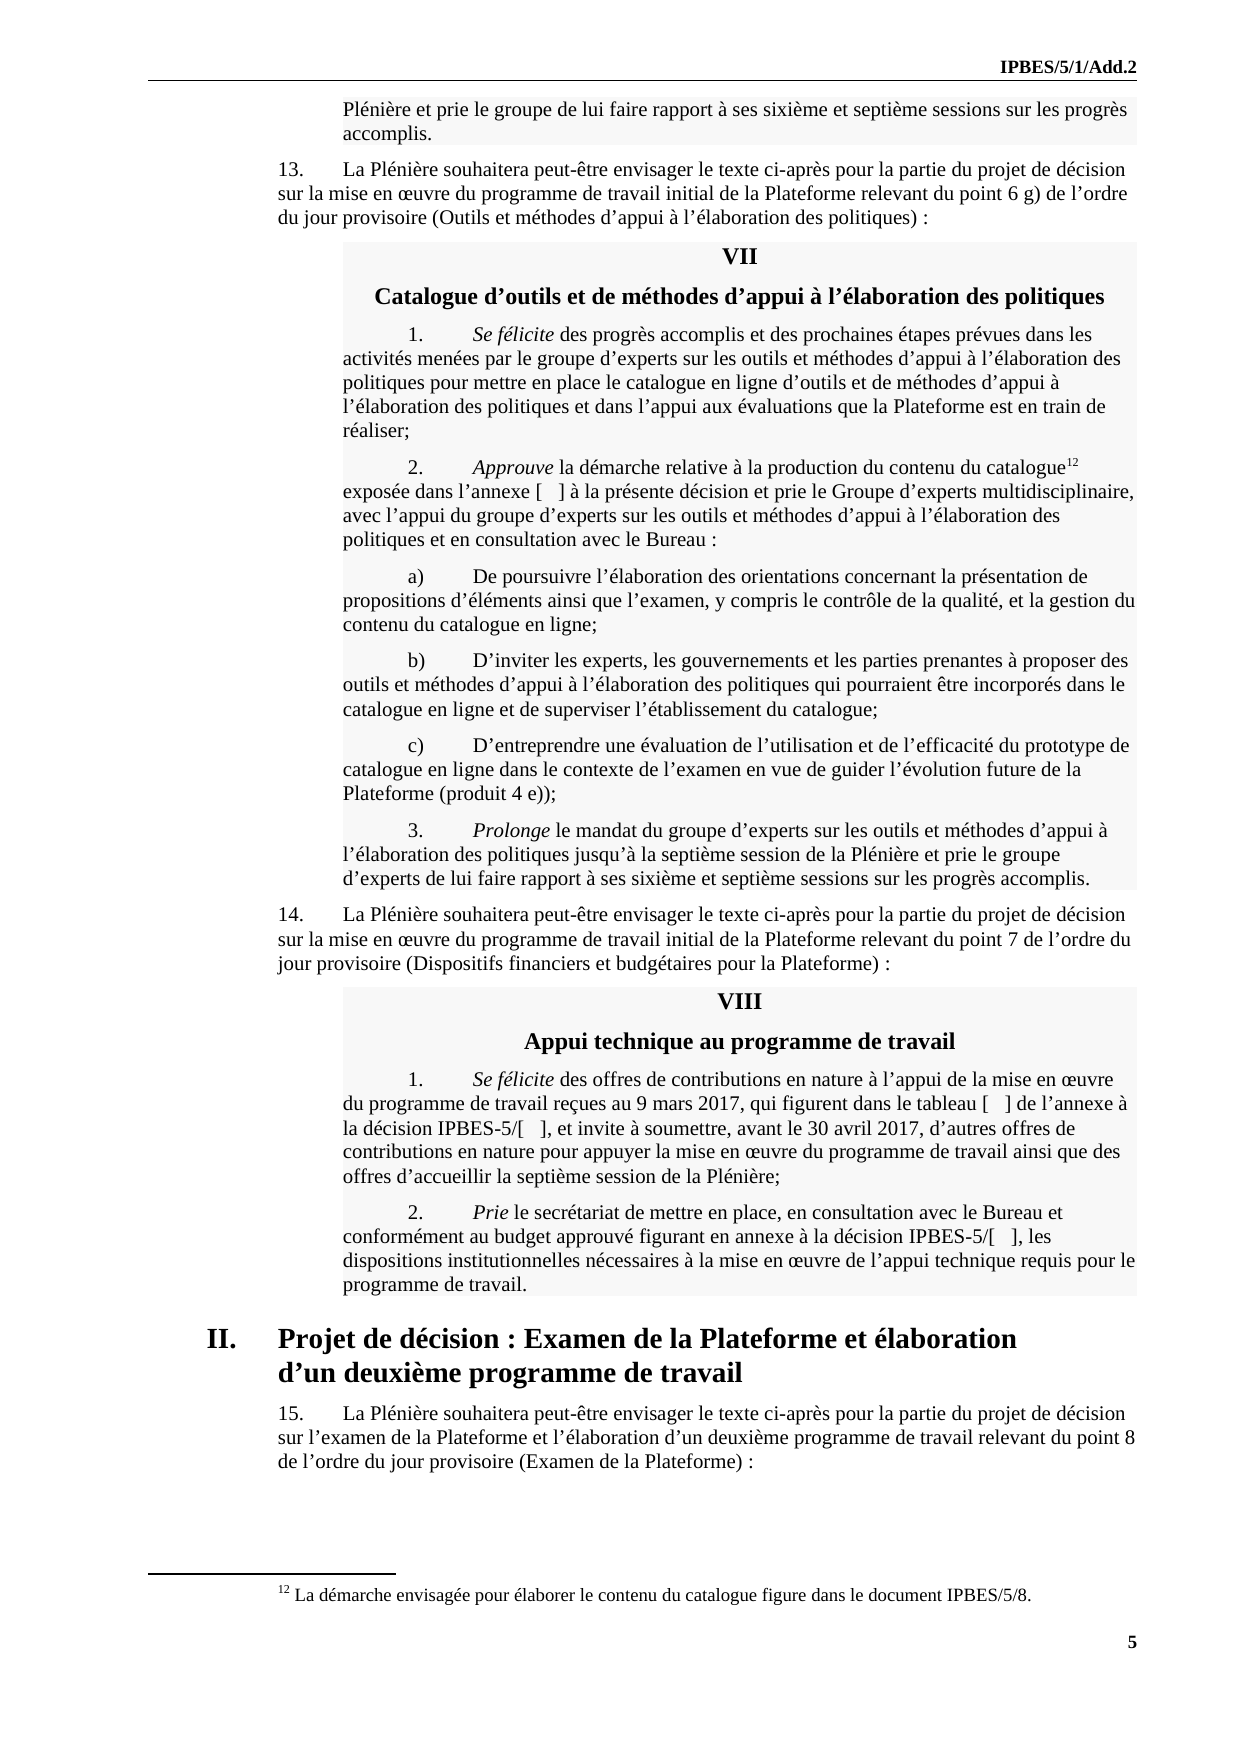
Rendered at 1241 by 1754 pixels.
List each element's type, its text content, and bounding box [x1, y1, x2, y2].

text II. Projet de décision : Examen de la Plateforme et élaboration d’un deuxième programme de travail [148, 1321, 1107, 1388]
list 3. Prolonge le mandat du groupe d’experts sur les outils et méthodes d’appui à l’élaboration des politiques jusqu’à la septième session de la Plénière et prie le groupe d’experts de lui faire rapport à ses sixième et septième sessions sur les progrès accomplis. [343, 818, 1137, 890]
list VIII [343, 987, 1137, 1015]
list La Plénière souhaitera peut-être envisager le texte ci-après pour la partie du projet de décision sur l’examen de la Plateforme et l’élaboration d’un deuxième programme de travail relevant du point 8 de l’ordre du jour provisoire (Examen de la Plateforme) : [278, 1401, 1137, 1473]
list 1. Se félicite des offres de contributions en nature à l’appui de la mise en œuvre du programme de travail reçues au 9 mars 2017, qui figurent dans le tableau [ ] de l’annexe à la décision IPBES-5/[ ], et invite à soumettre, avant le 30 avril 2017, d’autres offres de contributions en nature pour appuyer la mise en œuvre du programme de travail ainsi que des offres d’accueillir la septième session de la Plénière; [343, 1067, 1137, 1188]
list 2. Prie le secrétariat de mettre en place, en consultation avec le Bureau et conformément au budget approuvé figurant en annexe à la décision IPBES-5/[ ], les dispositions institutionnelles nécessaires à la mise en œuvre de l’appui technique requis pour le programme de travail. [343, 1200, 1137, 1296]
list 2. Approuve la démarche relative à la production du contenu du catalogue exposée dans l’annexe [ ] à la présente décision et prie le Groupe d’experts multidisciplinaire, avec l’appui du groupe d’experts sur les outils et méthodes d’appui à l’élaboration des politiques et en consultation avec le Bureau : [343, 455, 1137, 551]
list Catalogue d’outils et de méthodes d’appui à l’élaboration des politiques [343, 282, 1137, 309]
list b) D’inviter les experts, les gouvernements et les parties prenantes à proposer des outils et méthodes d’appui à l’élaboration des politiques qui pourraient être incorporés dans le catalogue en ligne et de superviser l’établissement du catalogue; [343, 648, 1137, 721]
list Appui technique au programme de travail [343, 1027, 1137, 1055]
list 1. Se félicite des progrès accomplis et des prochaines étapes prévues dans les activités menées par le groupe d’experts sur les outils et méthodes d’appui à l’élaboration des politiques pour mettre en place le catalogue en ligne d’outils et de méthodes d’appui à l’élaboration des politiques et dans l’appui aux évaluations que la Plateforme est en train de réaliser; [343, 322, 1137, 442]
list c) D’entreprendre une évaluation de l’utilisation et de l’efficacité du prototype de catalogue en ligne dans le contexte de l’examen en vue de guider l’évolution future de la Plateforme (produit 4 e)); [343, 733, 1137, 805]
list La Plénière souhaitera peut-être envisager le texte ci-après pour la partie du projet de décision sur la mise en œuvre du programme de travail initial de la Plateforme relevant du point 7 de l’ordre du jour provisoire (Dispositifs financiers et budgétaires pour la Plateforme) : [278, 902, 1137, 974]
list a) De poursuivre l’élaboration des orientations concernant la présentation de propositions d’éléments ainsi que l’examen, y compris le contrôle de la qualité, et la gestion du contenu du catalogue en ligne; [343, 564, 1137, 636]
list La Plénière souhaitera peut-être envisager le texte ci-après pour la partie du projet de décision sur la mise en œuvre du programme de travail initial de la Plateforme relevant du point 6 g) de l’ordre du jour provisoire (Outils et méthodes d’appui à l’élaboration des politiques) : [278, 157, 1137, 229]
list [343, 97, 1137, 145]
list VII [343, 242, 1137, 269]
